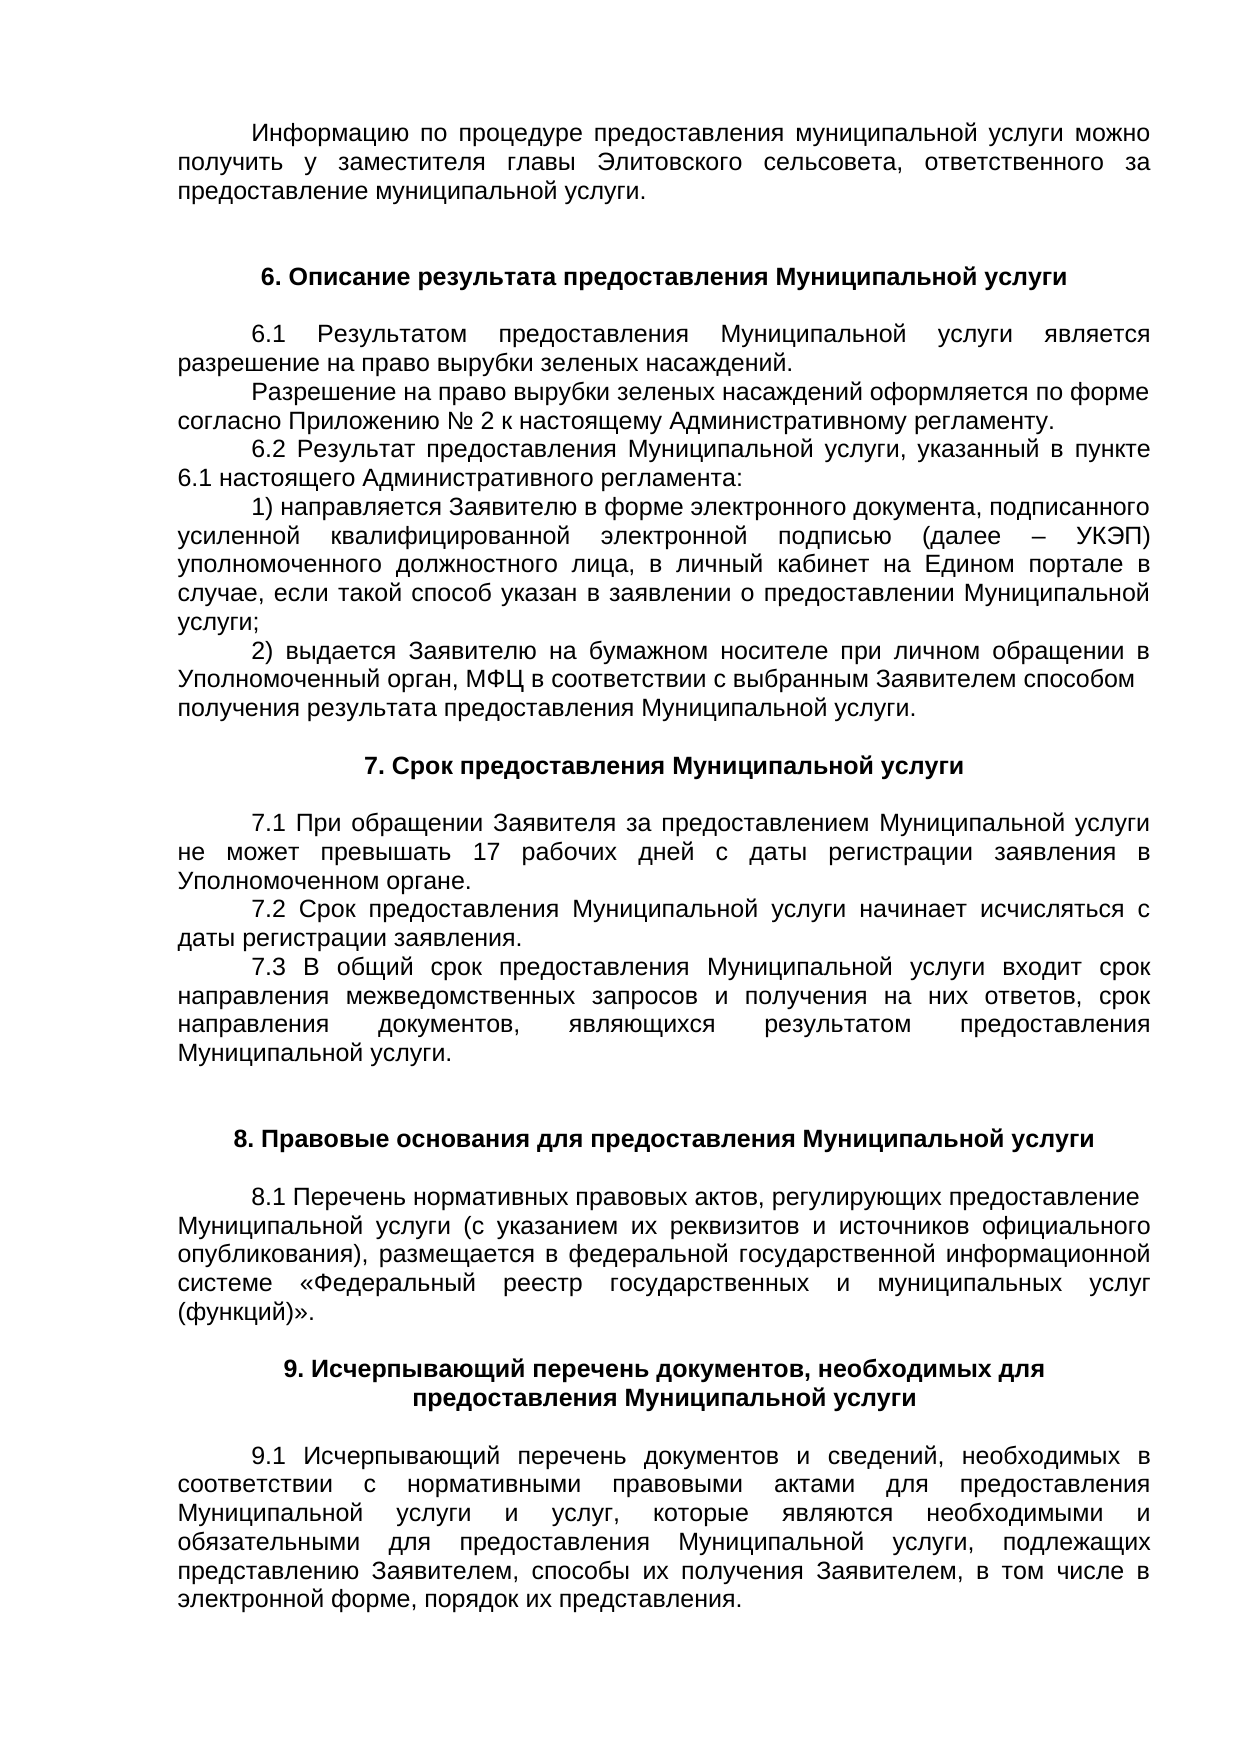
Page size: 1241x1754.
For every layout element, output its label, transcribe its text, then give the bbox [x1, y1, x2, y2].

text 6.2 Результат предоставления Муниципальной услуги, указанный в пункте 6.1 настоящего Административного регламента: [177, 434, 1152, 492]
text 8.1 Перечень нормативных правовых актов, регулирующих предоставление [177, 1182, 1152, 1211]
text 7.3 В общий срок предоставления Муниципальной услуги входит срок направления межведомственных запросов и получения на них ответов, срок направления документов, являющихся результатом предоставления Муниципальной услуги. [177, 952, 1152, 1067]
text предоставления Муниципальной услуги [177, 1383, 1152, 1412]
text получения результата предоставления Муниципальной услуги. [177, 693, 1152, 722]
text 6.1 Результатом предоставления Муниципальной услуги является разрешение на право вырубки зеленых насаждений. [177, 319, 1152, 377]
text 7. Срок предоставления Муниципальной услуги [177, 751, 1152, 779]
text Разрешение на право вырубки зеленых насаждений оформляется по форме [177, 377, 1152, 406]
text 9. Исчерпывающий перечень документов, необходимых для [177, 1354, 1152, 1383]
text усиленной квалифицированной электронной подписью (далее – УКЭП) уполномоченного должностного лица, в личный кабинет на Едином портале в случае, если такой способ указан в заявлении о предоставлении Муниципальной услуги; [177, 521, 1152, 636]
text 7.2 Срок предоставления Муниципальной услуги начинает исчисляться с даты регистрации заявления. [177, 894, 1152, 952]
text Информацию по процедуре предоставления муниципальной услуги можно получить у заместителя главы Элитовского сельсовета, ответственного за предоставление муниципальной услуги. [177, 118, 1152, 204]
text 9.1 Исчерпывающий перечень документов и сведений, необходимых в соответствии с нормативными правовыми актами для предоставления Муниципальной услуги и услуг, которые являются необходимыми и обязательными для предоставления Муниципальной услуги, подлежащих представлению Заявителем, способы их получения Заявителем, в том числе в электронной форме, порядок их представления. [177, 1441, 1152, 1613]
text 2) выдается Заявителю на бумажном носителе при личном обращении в Уполномоченный орган, МФЦ в соответствии с выбранным Заявителем способом [177, 636, 1152, 693]
text 6. Описание результата предоставления Муниципальной услуги [177, 262, 1152, 291]
text 7.1 При обращении Заявителя за предоставлением Муниципальной услуги не может превышать 17 рабочих дней с даты регистрации заявления в Уполномоченном органе. [177, 808, 1152, 894]
text Муниципальной услуги (с указанием их реквизитов и источников официального опубликования), размещается в федеральной государственной информационной системе «Федеральный реестр государственных и муниципальных услуг (функций)». [177, 1211, 1152, 1326]
text согласно Приложению № 2 к настоящему Административному регламенту. [177, 406, 1152, 434]
text 1) направляется Заявителю в форме электронного документа, подписанного [177, 492, 1152, 521]
text 8. Правовые основания для предоставления Муниципальной услуги [177, 1124, 1152, 1153]
